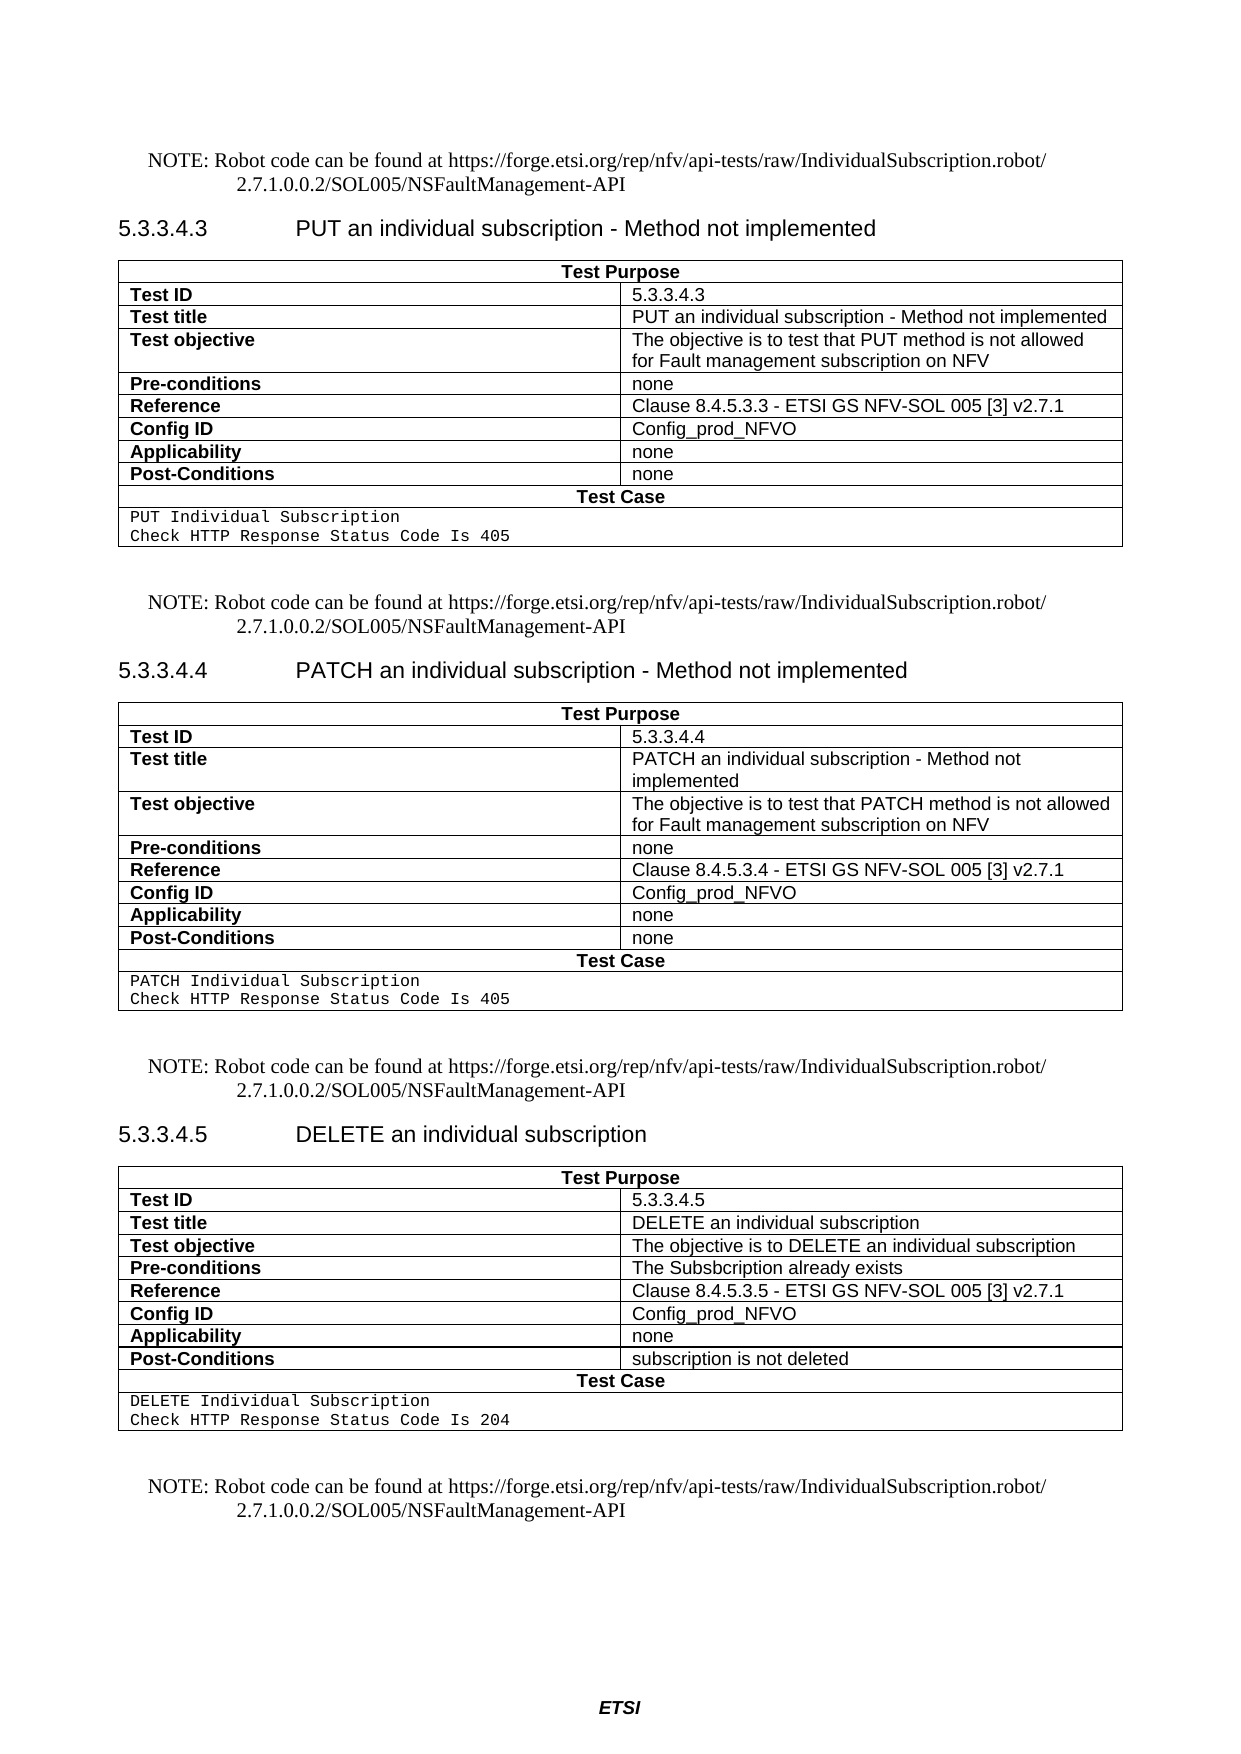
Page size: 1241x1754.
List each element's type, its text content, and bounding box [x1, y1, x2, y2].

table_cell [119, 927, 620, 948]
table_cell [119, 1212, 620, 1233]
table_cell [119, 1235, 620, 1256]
subtitle 5.3.3.4.5 DELETE an individual subscription [118, 1121, 1122, 1147]
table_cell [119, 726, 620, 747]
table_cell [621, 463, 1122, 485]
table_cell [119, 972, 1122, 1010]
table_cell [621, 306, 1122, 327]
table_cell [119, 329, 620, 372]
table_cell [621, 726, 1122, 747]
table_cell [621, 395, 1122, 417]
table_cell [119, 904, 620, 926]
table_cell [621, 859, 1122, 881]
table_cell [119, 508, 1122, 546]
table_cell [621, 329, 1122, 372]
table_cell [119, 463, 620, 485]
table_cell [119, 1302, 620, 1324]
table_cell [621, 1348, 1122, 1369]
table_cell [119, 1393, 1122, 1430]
subtitle 5.3.3.4.4 PATCH an individual subscription - Method not implemented [118, 657, 1122, 683]
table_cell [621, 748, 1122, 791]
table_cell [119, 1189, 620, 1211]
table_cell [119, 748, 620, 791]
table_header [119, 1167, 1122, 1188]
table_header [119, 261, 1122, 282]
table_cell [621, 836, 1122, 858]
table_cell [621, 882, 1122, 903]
text NOTE: Robot code can be found at https://forge.etsi.org/rep/nfv/api-tests/raw/IndividualSubscription.robot/2.7.1.0.0.2/SOL005/NSFaultManagement-API [148, 1474, 1122, 1522]
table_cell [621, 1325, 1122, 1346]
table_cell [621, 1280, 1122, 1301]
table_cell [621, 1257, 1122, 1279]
text NOTE: Robot code can be found at https://forge.etsi.org/rep/nfv/api-tests/raw/IndividualSubscription.robot/2.7.1.0.0.2/SOL005/NSFaultManagement-API [148, 1054, 1122, 1102]
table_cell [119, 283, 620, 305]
subtitle 5.3.3.4.3 PUT an individual subscription - Method not implemented [118, 214, 1122, 241]
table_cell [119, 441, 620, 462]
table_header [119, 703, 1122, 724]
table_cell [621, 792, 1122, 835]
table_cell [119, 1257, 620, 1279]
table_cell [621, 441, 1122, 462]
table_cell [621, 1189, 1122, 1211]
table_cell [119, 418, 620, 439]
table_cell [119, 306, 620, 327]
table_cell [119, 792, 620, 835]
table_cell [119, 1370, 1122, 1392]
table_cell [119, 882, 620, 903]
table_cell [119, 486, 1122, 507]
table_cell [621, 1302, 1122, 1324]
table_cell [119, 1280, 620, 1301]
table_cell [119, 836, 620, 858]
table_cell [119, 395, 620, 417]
text NOTE: Robot code can be found at https://forge.etsi.org/rep/nfv/api-tests/raw/IndividualSubscription.robot/2.7.1.0.0.2/SOL005/NSFaultManagement-API [148, 590, 1122, 638]
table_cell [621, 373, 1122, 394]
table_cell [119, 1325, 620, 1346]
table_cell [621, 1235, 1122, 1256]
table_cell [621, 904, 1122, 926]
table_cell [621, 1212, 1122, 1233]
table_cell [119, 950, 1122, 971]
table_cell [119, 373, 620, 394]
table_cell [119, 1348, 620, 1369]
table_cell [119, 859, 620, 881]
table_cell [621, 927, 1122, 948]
text NOTE: Robot code can be found at https://forge.etsi.org/rep/nfv/api-tests/raw/IndividualSubscription.robot/2.7.1.0.0.2/SOL005/NSFaultManagement-API [148, 148, 1122, 196]
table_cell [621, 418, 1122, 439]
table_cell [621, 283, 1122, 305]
